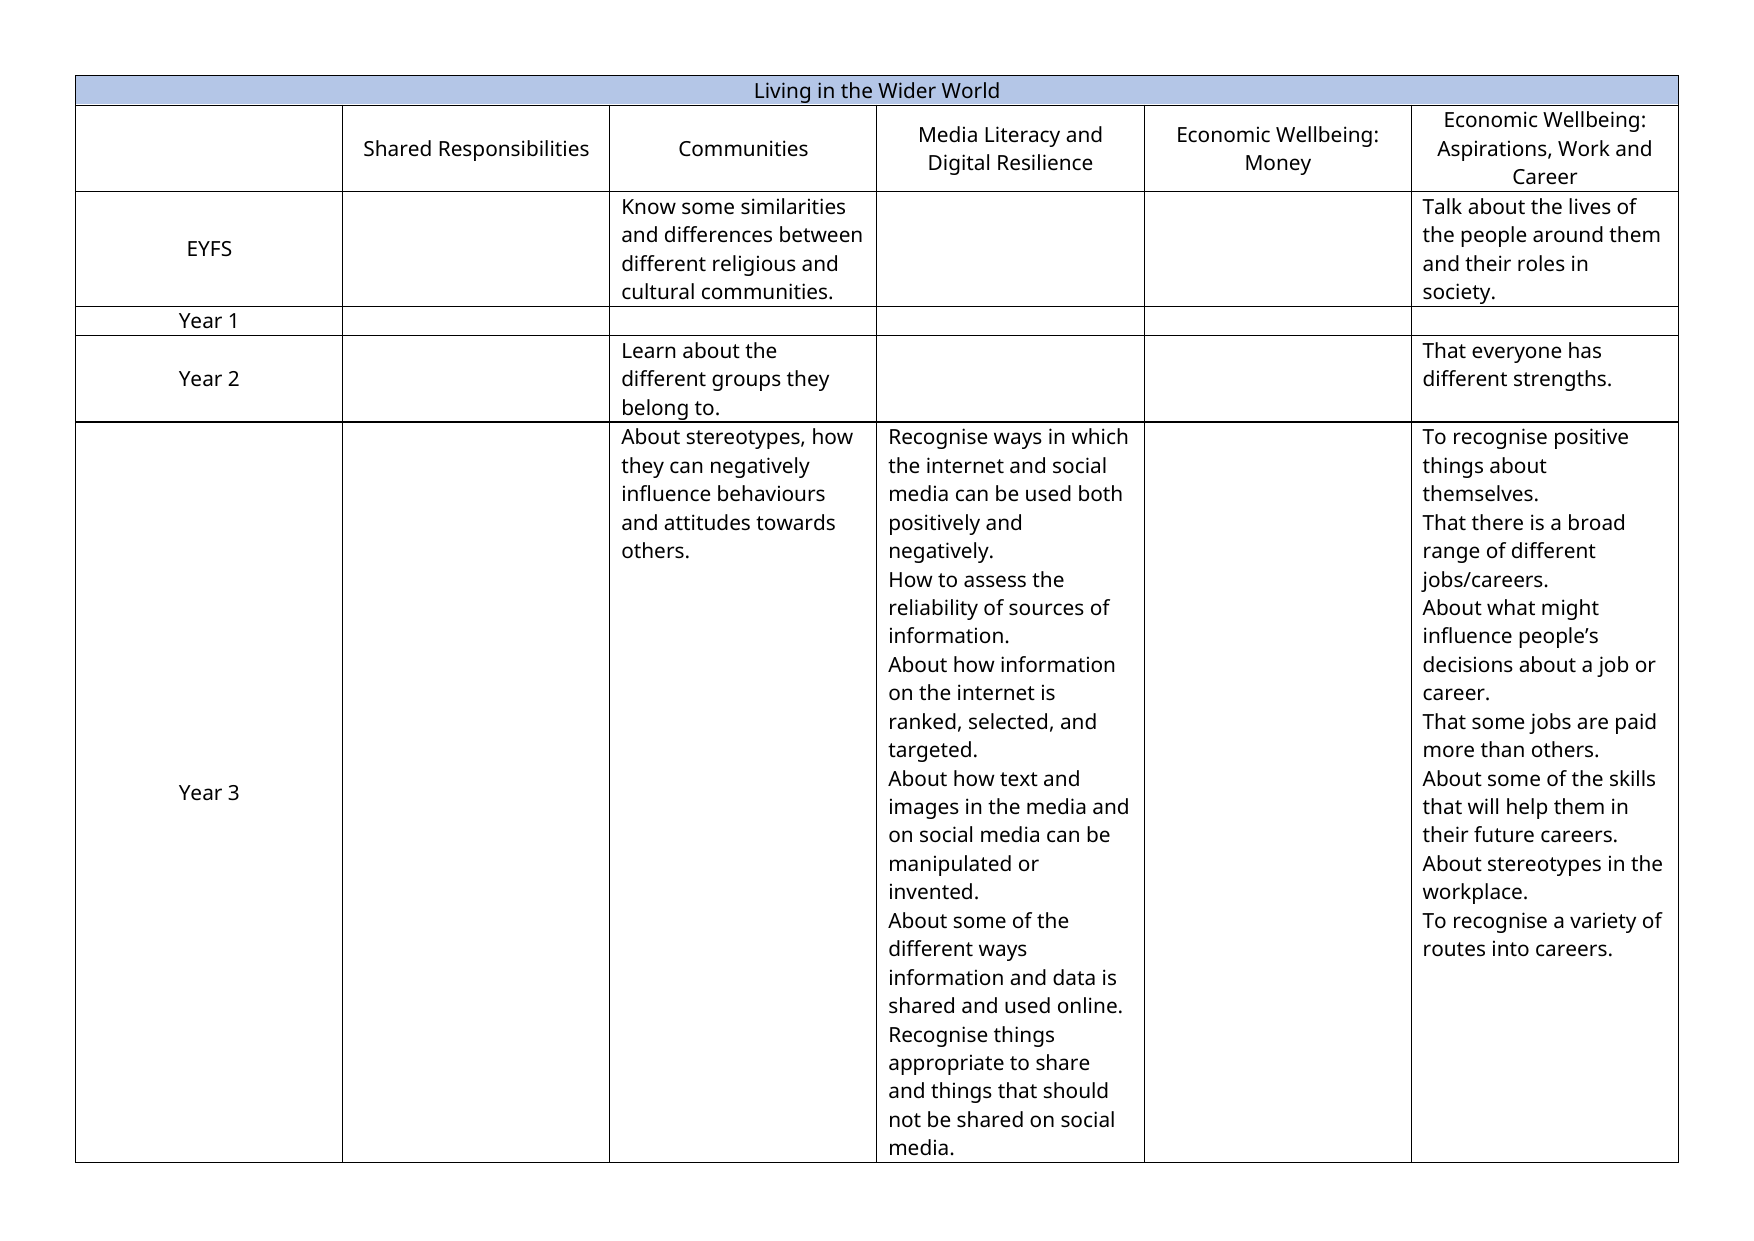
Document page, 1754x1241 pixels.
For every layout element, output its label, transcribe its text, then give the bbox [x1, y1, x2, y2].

table_cell [76, 106, 342, 191]
table_cell [1145, 192, 1411, 306]
table_cell Year 1 [76, 307, 342, 335]
table_cell Economic Wellbeing: Money [1145, 106, 1411, 191]
table_cell [610, 307, 876, 335]
table_cell [877, 307, 1144, 335]
table_cell [1145, 307, 1411, 335]
table_cell That everyone has different strengths. [1412, 336, 1678, 421]
table_cell [343, 307, 609, 335]
table_header Living in the Wider World [76, 76, 1678, 104]
table_cell Recognise ways in which the internet and social media can be used both positively and negatively. How to assess the reliability of sources of information. About how information on the internet is ranked, selected, and targeted. About how text and images in the media and on social media can be manipulated or invented. About some of the different ways information and data is shared and used online. Recognise things appropriate to share and things that should not be shared on social media. [877, 423, 1144, 1162]
table_cell [343, 192, 609, 306]
table_cell Learn about the different groups they belong to. [610, 336, 876, 421]
table_cell EYFS [76, 192, 342, 306]
table_cell Know some similarities and differences between different religious and cultural communities. [610, 192, 876, 306]
table_cell [1412, 307, 1678, 335]
table_cell [877, 336, 1144, 421]
table_cell [877, 192, 1144, 306]
table_cell Year 2 [76, 336, 342, 421]
table_cell About stereotypes, how they can negatively influence behaviours and attitudes towards others. [610, 423, 876, 1162]
table_cell To recognise positive things about themselves. That there is a broad range of different jobs/careers. About what might influence people’s decisions about a job or career. That some jobs are paid more than others. About some of the skills that will help them in their future careers. About stereotypes in the workplace. To recognise a variety of routes into careers. [1412, 423, 1678, 1162]
table_cell Media Literacy and Digital Resilience [877, 106, 1144, 191]
table_cell Shared Responsibilities [343, 106, 609, 191]
table_cell [1145, 336, 1411, 421]
table_cell Year 3 [76, 423, 342, 1162]
table_cell [1145, 423, 1411, 1162]
table_cell Economic Wellbeing: Aspirations, Work and Career [1412, 106, 1678, 191]
table_cell [343, 423, 609, 1162]
table_cell Communities [610, 106, 876, 191]
table_cell Talk about the lives of the people around them and their roles in society. [1412, 192, 1678, 306]
table_cell [343, 336, 609, 421]
